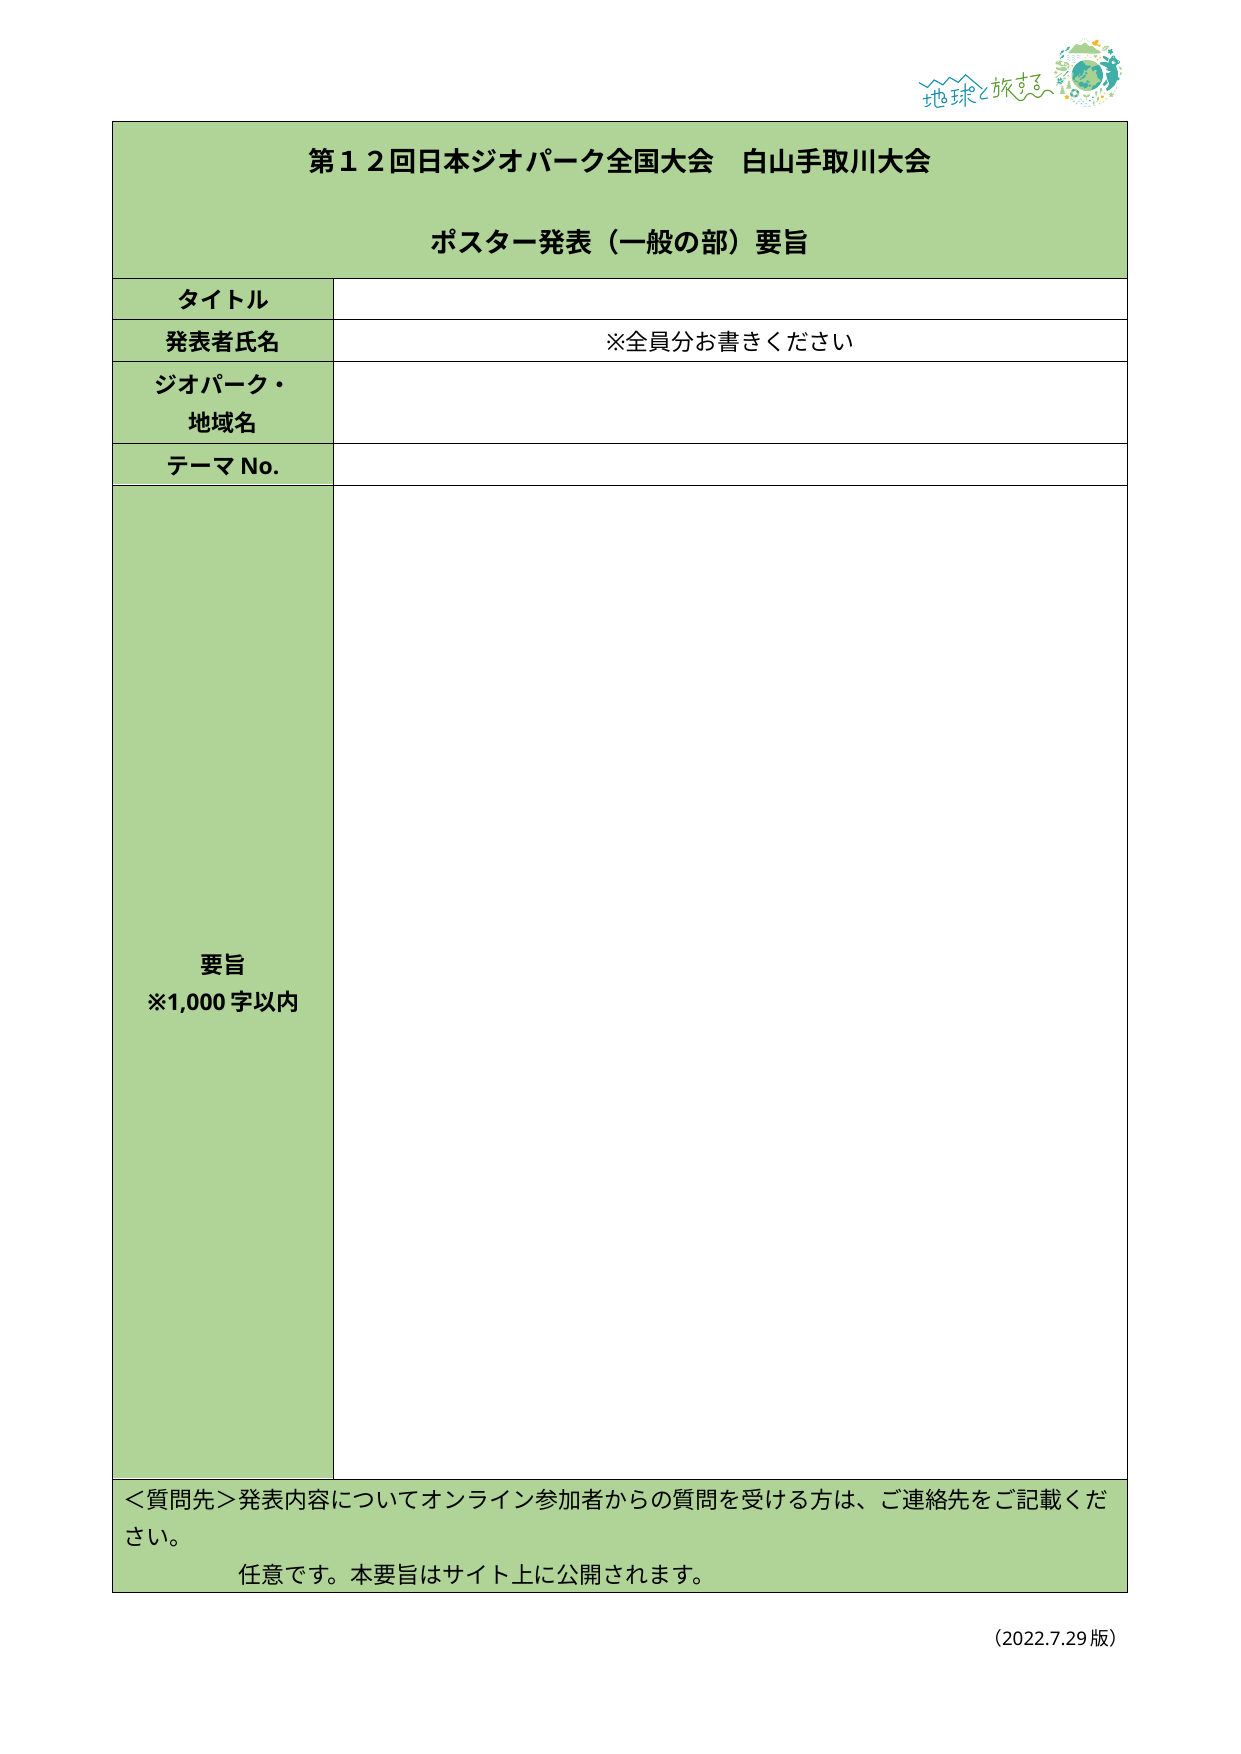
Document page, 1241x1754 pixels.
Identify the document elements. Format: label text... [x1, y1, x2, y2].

table_header 第１２回日本ジオパーク全国大会 白山手取川大会 ポスター発表（一般の部）要旨 [113, 122, 1127, 278]
table_cell タイトル [113, 279, 333, 319]
table_cell [334, 362, 1127, 443]
table_cell テーマNo. [113, 444, 333, 484]
table_cell 要旨 ※1,000字以内 [113, 486, 333, 1478]
table_cell [334, 486, 1127, 1478]
table_cell ※全員分お書きください [334, 320, 1127, 361]
table_cell ジオパーク・ 地域名 [113, 362, 333, 443]
table_cell 発表者氏名 [113, 320, 333, 361]
table_cell [334, 279, 1127, 319]
table_cell ＜質問先＞発表内容についてオンライン参加者からの質問を受ける方は、ご連絡先をご記載ください。 任意です。本要旨はサイト上に公開されます。 [113, 1480, 1127, 1592]
picture [918, 38, 1122, 108]
table_cell [334, 444, 1127, 484]
